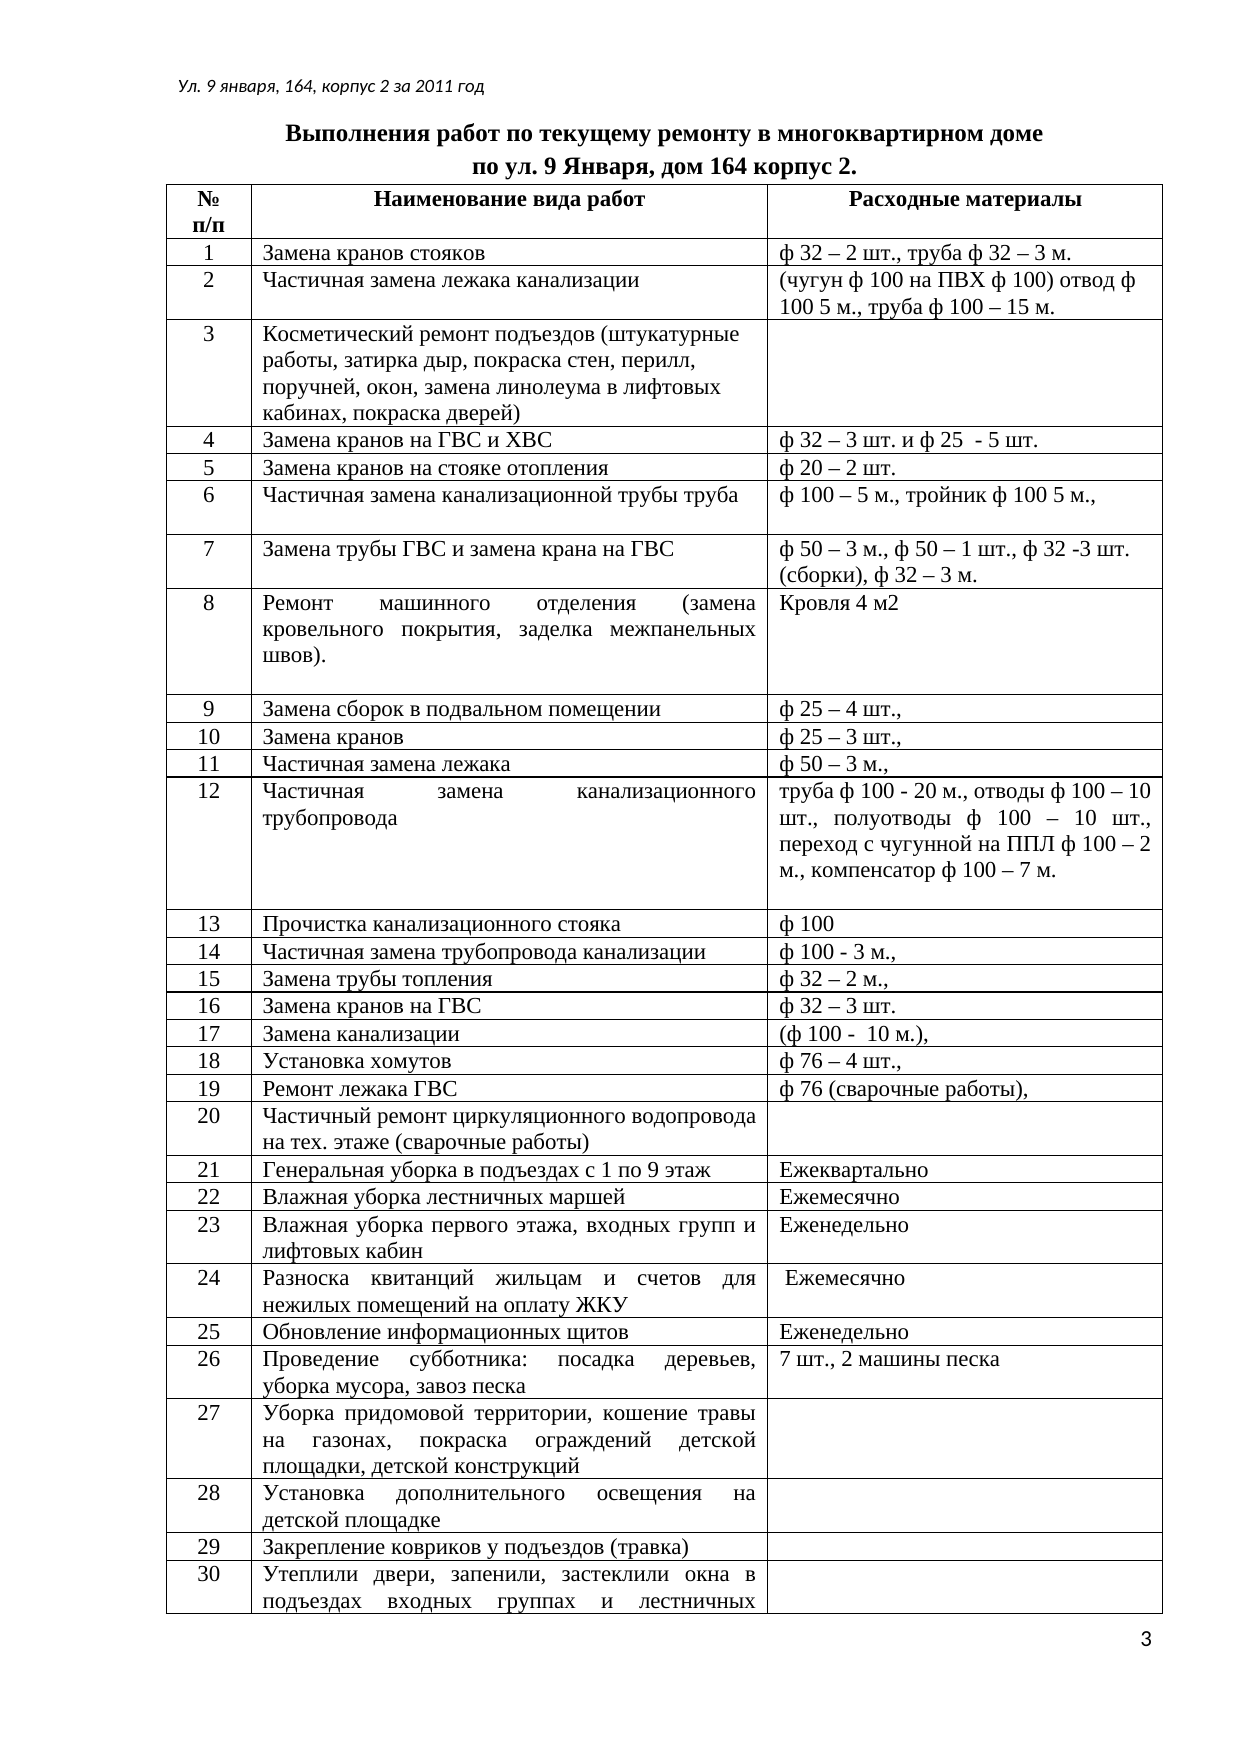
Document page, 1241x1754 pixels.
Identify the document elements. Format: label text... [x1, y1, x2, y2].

table_cell 18 [167, 1047, 251, 1074]
table_cell Замена трубы топления [252, 965, 767, 991]
table_cell 30 [167, 1561, 251, 1613]
table_cell 29 [167, 1533, 251, 1559]
table_cell Замена кранов стояков [252, 239, 767, 265]
table_cell труба ф 100 - 20 м., отводы ф 100 – 10 шт., полуотводы ф 100 – 10 шт., переход с чугунной на ППЛ ф 100 – 2 м., компенсатор ф 100 – 7 м. [768, 778, 1162, 909]
table_cell Частичный ремонт циркуляционного водопровода на тех. этаже (сварочные работы) [252, 1102, 767, 1155]
table_cell [768, 1561, 1162, 1613]
table_cell Еженедельно [768, 1318, 1162, 1344]
table_cell Замена кранов на ГВС [252, 993, 767, 1019]
table_cell Косметический ремонт подъездов (штукатурные работы, затирка дыр, покраска стен, перилл, поручней, окон, замена линолеума в лифтовых кабинах, покраска дверей) [252, 320, 767, 426]
table_cell Частичная замена лежака канализации [252, 266, 767, 319]
table_cell 16 [167, 993, 251, 1019]
table_cell ф 25 – 4 шт., [768, 695, 1162, 722]
table_cell Влажная уборка лестничных маршей [252, 1183, 767, 1209]
table_cell [768, 1533, 1162, 1559]
table_cell 9 [167, 695, 251, 722]
table_cell 8 [167, 589, 251, 694]
table_cell ф 76 (сварочные работы), [768, 1075, 1162, 1101]
table_cell 10 [167, 723, 251, 749]
table_cell 11 [167, 750, 251, 776]
table_cell Частичная замена канализационной трубы труба [252, 481, 767, 534]
text Выполнения работ по текущему ремонту в многоквартирном доме [177, 118, 1152, 147]
table_cell Закрепление ковриков у подъездов (травка) [252, 1533, 767, 1559]
table_cell 23 [167, 1211, 251, 1263]
table_cell 13 [167, 910, 251, 937]
table_cell Уборка придомовой территории, кошение травы на газонах, покраска ограждений детской площадки, детской конструкций [252, 1399, 767, 1478]
table_cell 25 [167, 1318, 251, 1344]
table_cell [768, 1399, 1162, 1478]
table_cell ф 100 – 5 м., тройник ф 100 5 м., [768, 481, 1162, 534]
table_cell ф 32 – 3 шт. и ф 25 - 5 шт. [768, 427, 1162, 453]
table_cell 4 [167, 427, 251, 453]
table_cell ф 32 – 3 шт. [768, 993, 1162, 1019]
table_cell Влажная уборка первого этажа, входных групп и лифтовых кабин [252, 1211, 767, 1263]
table_header Наименование вида работ [252, 185, 767, 238]
table_cell [768, 1479, 1162, 1532]
table_cell 21 [167, 1156, 251, 1182]
table_cell ф 100 [768, 910, 1162, 937]
table_cell Проведение субботника: посадка деревьев, уборка мусора, завоз песка [252, 1346, 767, 1398]
table_cell ф 32 – 2 м., [768, 965, 1162, 991]
table_cell 26 [167, 1346, 251, 1398]
table_cell [768, 1102, 1162, 1155]
table_cell Еженедельно [768, 1211, 1162, 1263]
table_cell Ремонт машинного отделения (замена кровельного покрытия, заделка межпанельных швов). [252, 589, 767, 694]
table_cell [252, 1561, 767, 1613]
table_cell (ф 100 - 10 м.), [768, 1020, 1162, 1046]
table_cell Замена трубы ГВС и замена крана на ГВС [252, 535, 767, 588]
table_cell 28 [167, 1479, 251, 1532]
table_cell Ежеквартально [768, 1156, 1162, 1182]
table_cell Замена кранов на ГВС и ХВС [252, 427, 767, 453]
table_cell 20 [167, 1102, 251, 1155]
table_cell (чугун ф 100 на ПВХ ф 100) отвод ф 100 5 м., труба ф 100 – 15 м. [768, 266, 1162, 319]
table_cell ф 50 – 3 м., ф 50 – 1 шт., ф 32 -3 шт. (сборки), ф 32 – 3 м. [768, 535, 1162, 588]
table_cell ф 25 – 3 шт., [768, 723, 1162, 749]
table_cell ф 20 – 2 шт. [768, 454, 1162, 480]
table_cell ф 50 – 3 м., [768, 750, 1162, 776]
table_cell 14 [167, 938, 251, 964]
table_cell 6 [167, 481, 251, 534]
table_cell 3 [167, 320, 251, 426]
table_cell Установка хомутов [252, 1047, 767, 1074]
table_cell 22 [167, 1183, 251, 1209]
table_cell Замена сборок в подвальном помещении [252, 695, 767, 722]
table_cell Установка дополнительного освещения на детской площадке [252, 1479, 767, 1532]
table_cell Замена кранов на стояке отопления [252, 454, 767, 480]
table_cell 19 [167, 1075, 251, 1101]
table_cell Прочистка канализационного стояка [252, 910, 767, 937]
table_cell Замена кранов [252, 723, 767, 749]
table_cell ф 100 - 3 м., [768, 938, 1162, 964]
table_cell ф 32 – 2 шт., труба ф 32 – 3 м. [768, 239, 1162, 265]
table_cell ф 76 – 4 шт., [768, 1047, 1162, 1074]
table_cell Ежемесячно [768, 1264, 1162, 1317]
table_cell Частичная замена канализационного трубопровода [252, 778, 767, 909]
table_cell 7 [167, 535, 251, 588]
table_cell Разноска квитанций жильцам и счетов для нежилых помещений на оплату ЖКУ [252, 1264, 767, 1317]
table_cell Кровля 4 м2 [768, 589, 1162, 694]
table_cell 5 [167, 454, 251, 480]
table_cell Частичная замена лежака [252, 750, 767, 776]
text по ул. 9 Января, дом 164 корпус 2. [177, 151, 1152, 180]
table_cell 2 [167, 266, 251, 319]
table_cell 17 [167, 1020, 251, 1046]
table_cell 24 [167, 1264, 251, 1317]
table_cell 7 шт., 2 машины песка [768, 1346, 1162, 1398]
table_cell 15 [167, 965, 251, 991]
table_cell Генеральная уборка в подъездах с 1 по 9 этаж [252, 1156, 767, 1182]
table_cell Ежемесячно [768, 1183, 1162, 1209]
table_cell 12 [167, 778, 251, 909]
table_header Расходные материалы [768, 185, 1162, 238]
table_cell Обновление информационных щитов [252, 1318, 767, 1344]
table_cell 1 [167, 239, 251, 265]
table_cell 27 [167, 1399, 251, 1478]
table_cell Частичная замена трубопровода канализации [252, 938, 767, 964]
table_cell Ремонт лежака ГВС [252, 1075, 767, 1101]
table_cell [768, 320, 1162, 426]
table_cell Замена канализации [252, 1020, 767, 1046]
table_header № п/п [167, 185, 251, 238]
